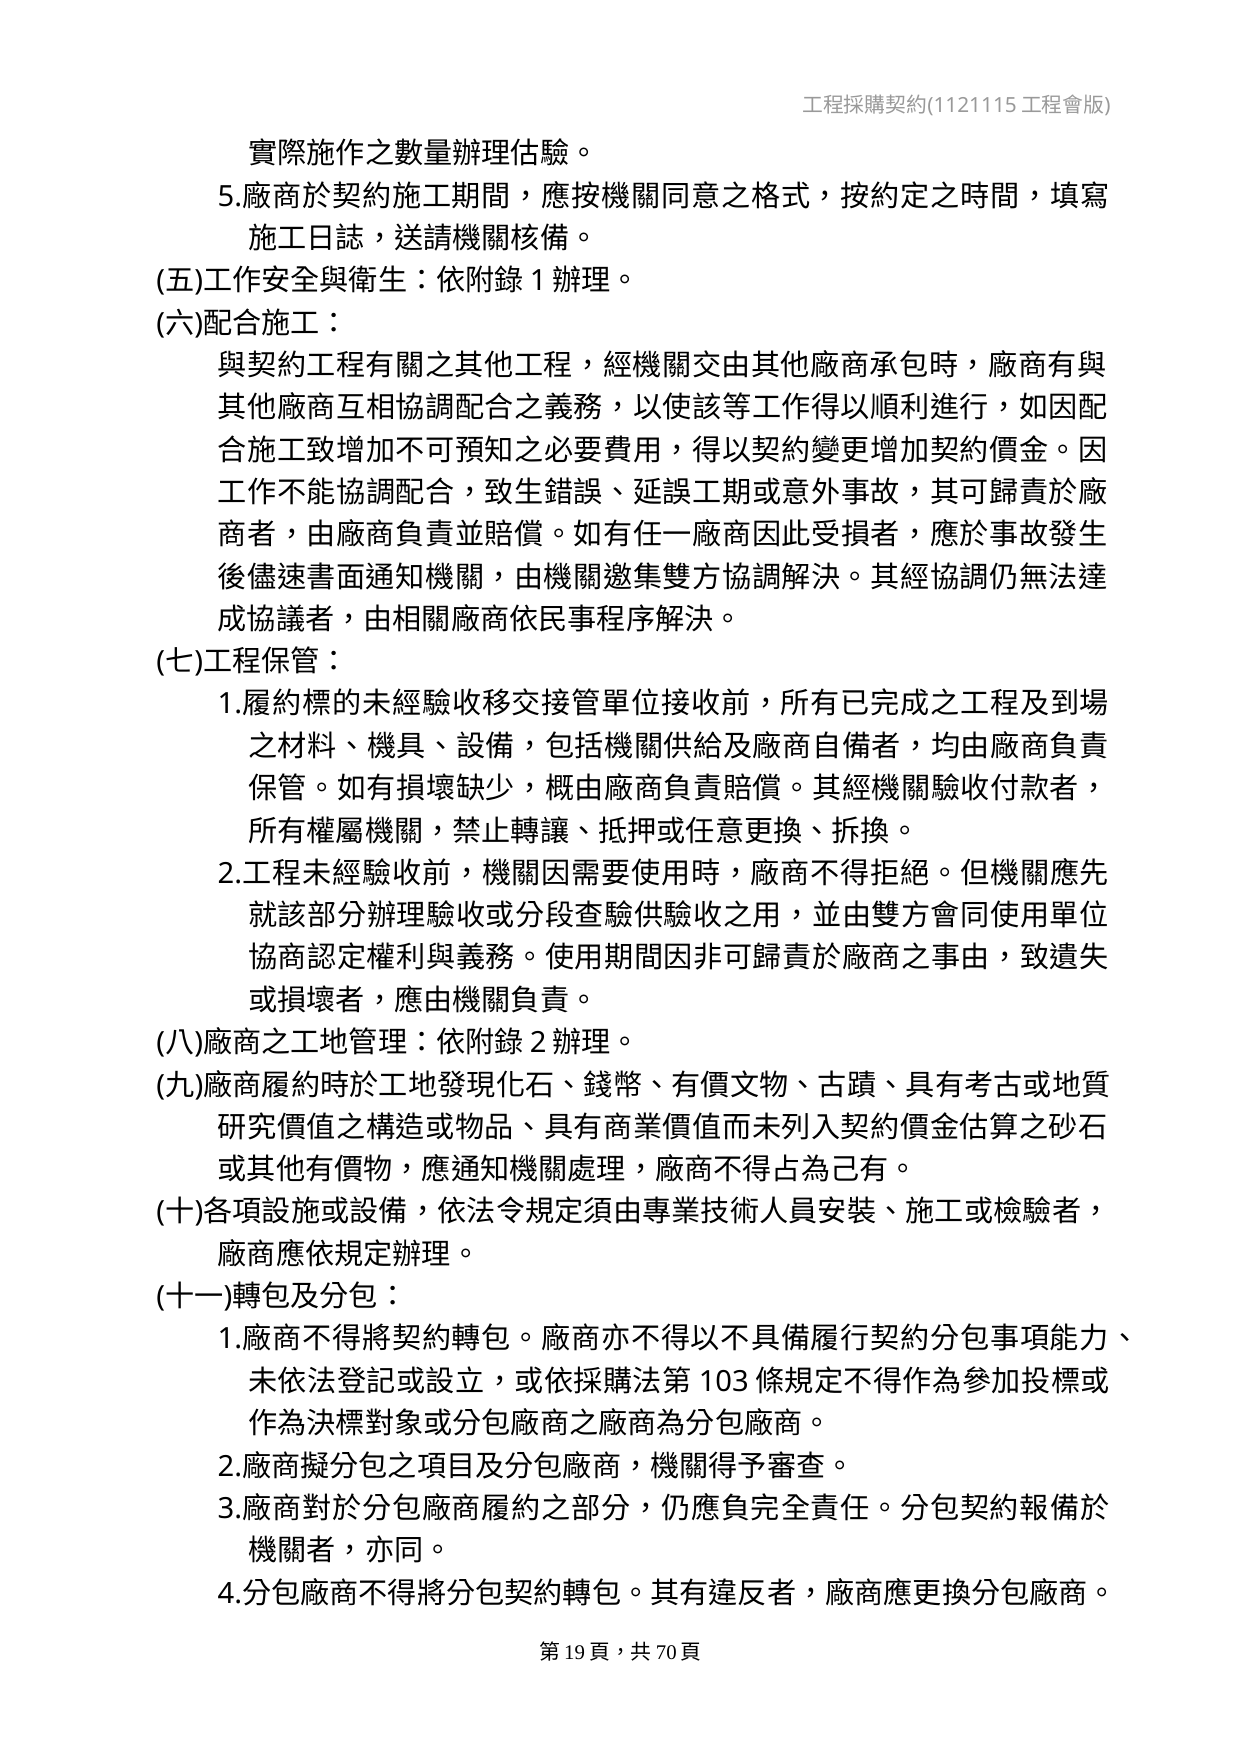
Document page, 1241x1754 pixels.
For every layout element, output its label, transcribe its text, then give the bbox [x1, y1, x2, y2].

text (五)工作安全與衛生：依附錄1辦理。 [156, 257, 1110, 299]
text (六)配合施工： [156, 299, 1110, 342]
text (八)廠商之工地管理：依附錄2辦理。 [156, 1019, 1110, 1061]
text (十)各項設施或設備，依法令規定須由專業技術人員安裝、施工或檢驗者，廠商應依規定辦理。 [156, 1188, 1110, 1273]
text (九)廠商履約時於工地發現化石、錢幣、有價文物、古蹟、具有考古或地質研究價值之構造或物品、具有商業價值而未列入契約價金估算之砂石或其他有價物，應通知機關處理，廠商不得占為己有。 [156, 1061, 1110, 1188]
text 5.廠商於契約施工期間，應按機關同意之格式，按約定之時間，填寫施工日誌，送請機關核備。 [217, 172, 1110, 257]
text 3.廠商對於分包廠商履約之部分，仍應負完全責任。分包契約報備於機關者，亦同。 [217, 1484, 1110, 1569]
text 與契約工程有關之其他工程，經機關交由其他廠商承包時，廠商有與其他廠商互相協調配合之義務，以使該等工作得以順利進行，如因配合施工致增加不可預知之必要費用，得以契約變更增加契約價金。因工作不能協調配合，致生錯誤、延誤工期或意外事故，其可歸責於廠商者，由廠商負責並賠償。如有任一廠商因此受損者，應於事故發生後儘速書面通知機關，由機關邀集雙方協調解決。其經協調仍無法達成協議者，由相關廠商依民事程序解決。 [217, 342, 1110, 638]
text 2.工程未經驗收前，機關因需要使用時，廠商不得拒絕。但機關應先就該部分辦理驗收或分段查驗供驗收之用，並由雙方會同使用單位協商認定權利與義務。使用期間因非可歸責於廠商之事由，致遺失或損壞者，應由機關負責。 [217, 849, 1110, 1019]
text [217, 130, 1110, 172]
text 1.廠商不得將契約轉包。廠商亦不得以不具備履行契約分包事項能力、未依法登記或設立，或依採購法第103條規定不得作為參加投標或作為決標對象或分包廠商之廠商為分包廠商。 [217, 1315, 1110, 1442]
text (十一)轉包及分包： [156, 1273, 1110, 1315]
text 4.分包廠商不得將分包契約轉包。其有違反者，廠商應更換分包廠商。 [217, 1569, 1110, 1612]
text (七)工程保管： [156, 638, 1110, 680]
text 2.廠商擬分包之項目及分包廠商，機關得予審查。 [217, 1442, 1110, 1484]
text 1.履約標的未經驗收移交接管單位接收前，所有已完成之工程及到場之材料、機具、設備，包括機關供給及廠商自備者，均由廠商負責保管。如有損壞缺少，概由廠商負責賠償。其經機關驗收付款者，所有權屬機關，禁止轉讓、抵押或任意更換、拆換。 [217, 680, 1110, 849]
